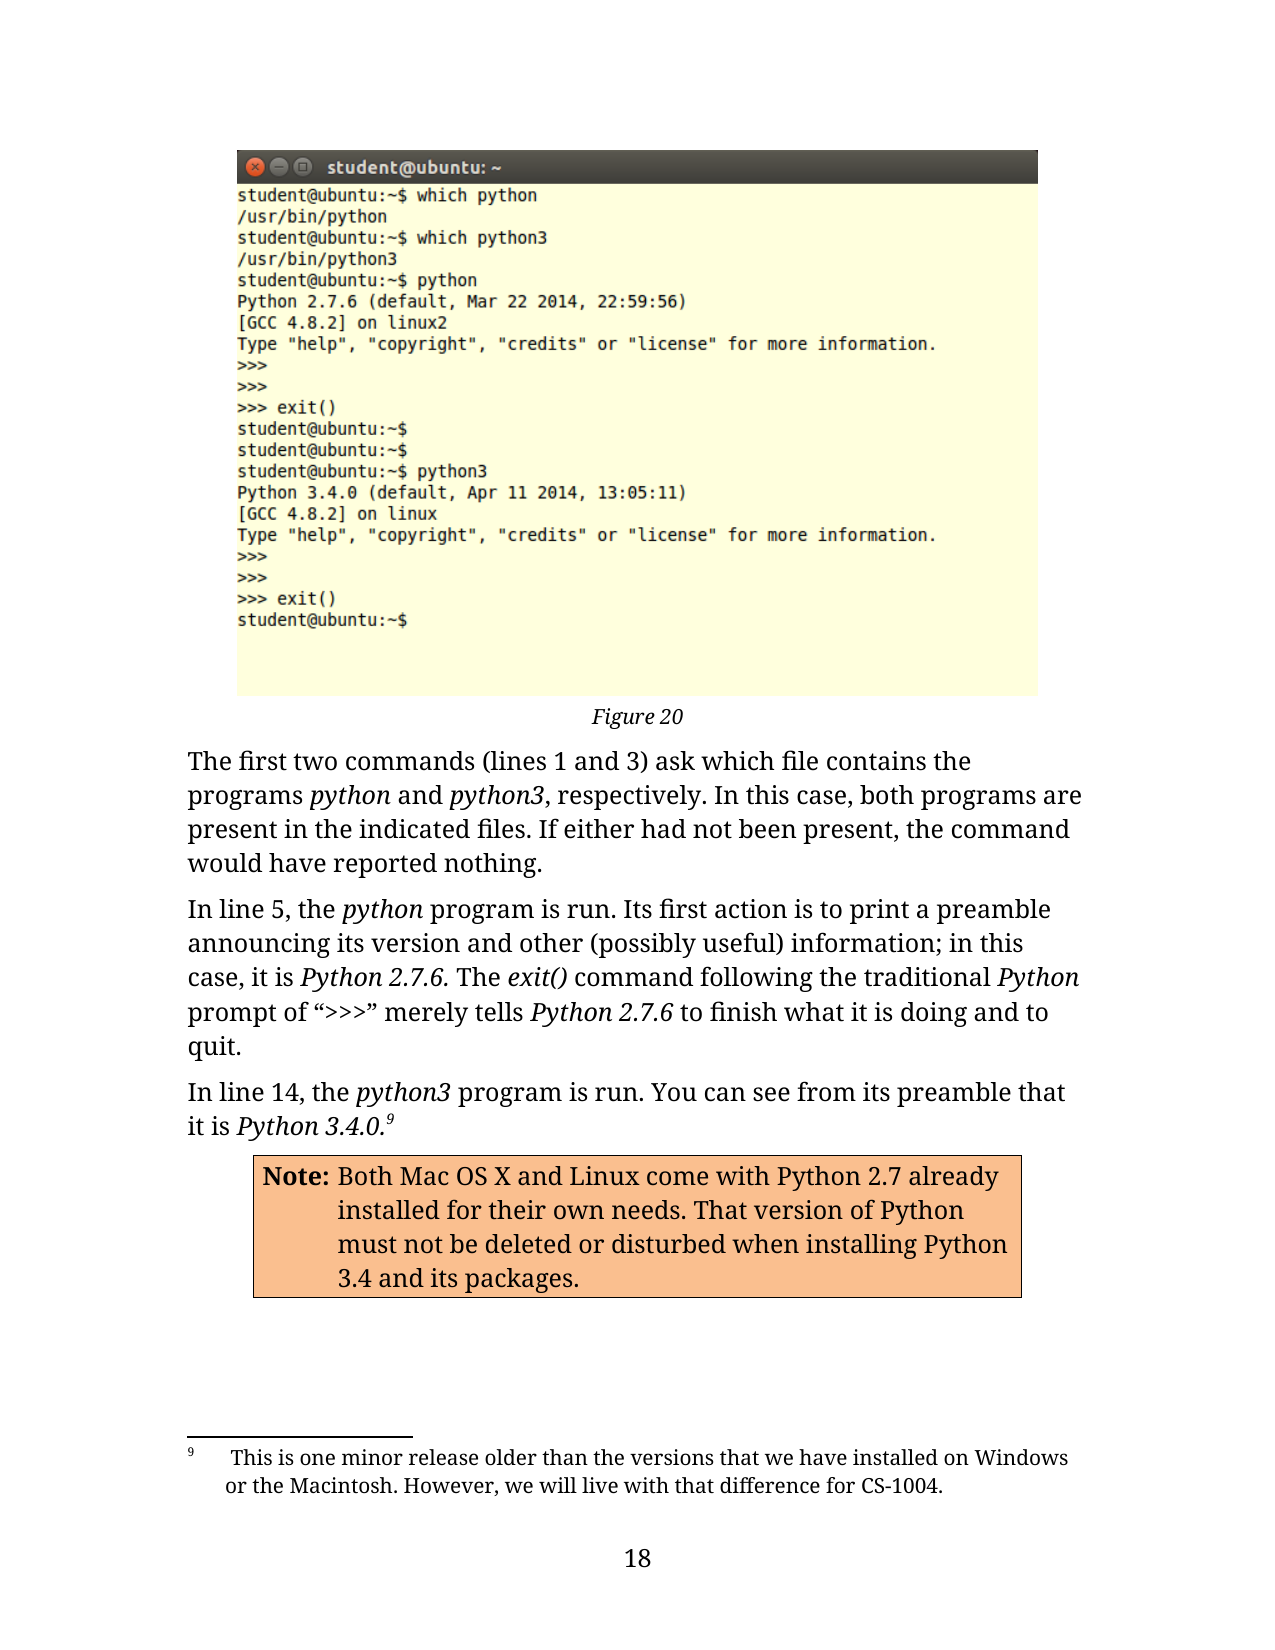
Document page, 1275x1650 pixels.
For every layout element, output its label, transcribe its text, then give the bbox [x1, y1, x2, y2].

picture [237, 150, 1038, 696]
text Figure 20 [187, 702, 1087, 731]
text In line 14, the python3 program is run. You can see from its preamble that it is Python 3.4.0. [187, 1075, 1087, 1143]
text Note: Both Mac OS X and Linux come with Python 2.7 already installed for their own needs. That version of Python must not be deleted or disturbed when installing Python 3.4 and its packages. [254, 1156, 1021, 1297]
text In line 5, the python program is run. Its first action is to print a preamble announcing its version and other (possibly useful) information; in this case, it is Python 2.7.6. The exit() command following the traditional Python prompt of “>>>” merely tells Python 2.7.6 to finish what it is doing and to quit. [187, 892, 1087, 1062]
text The first two commands (lines 1 and 3) ask which file contains the programs python and python3, respectively. In this case, both programs are present in the indicated files. If either had not been present, the command would have reported nothing. [187, 743, 1087, 879]
